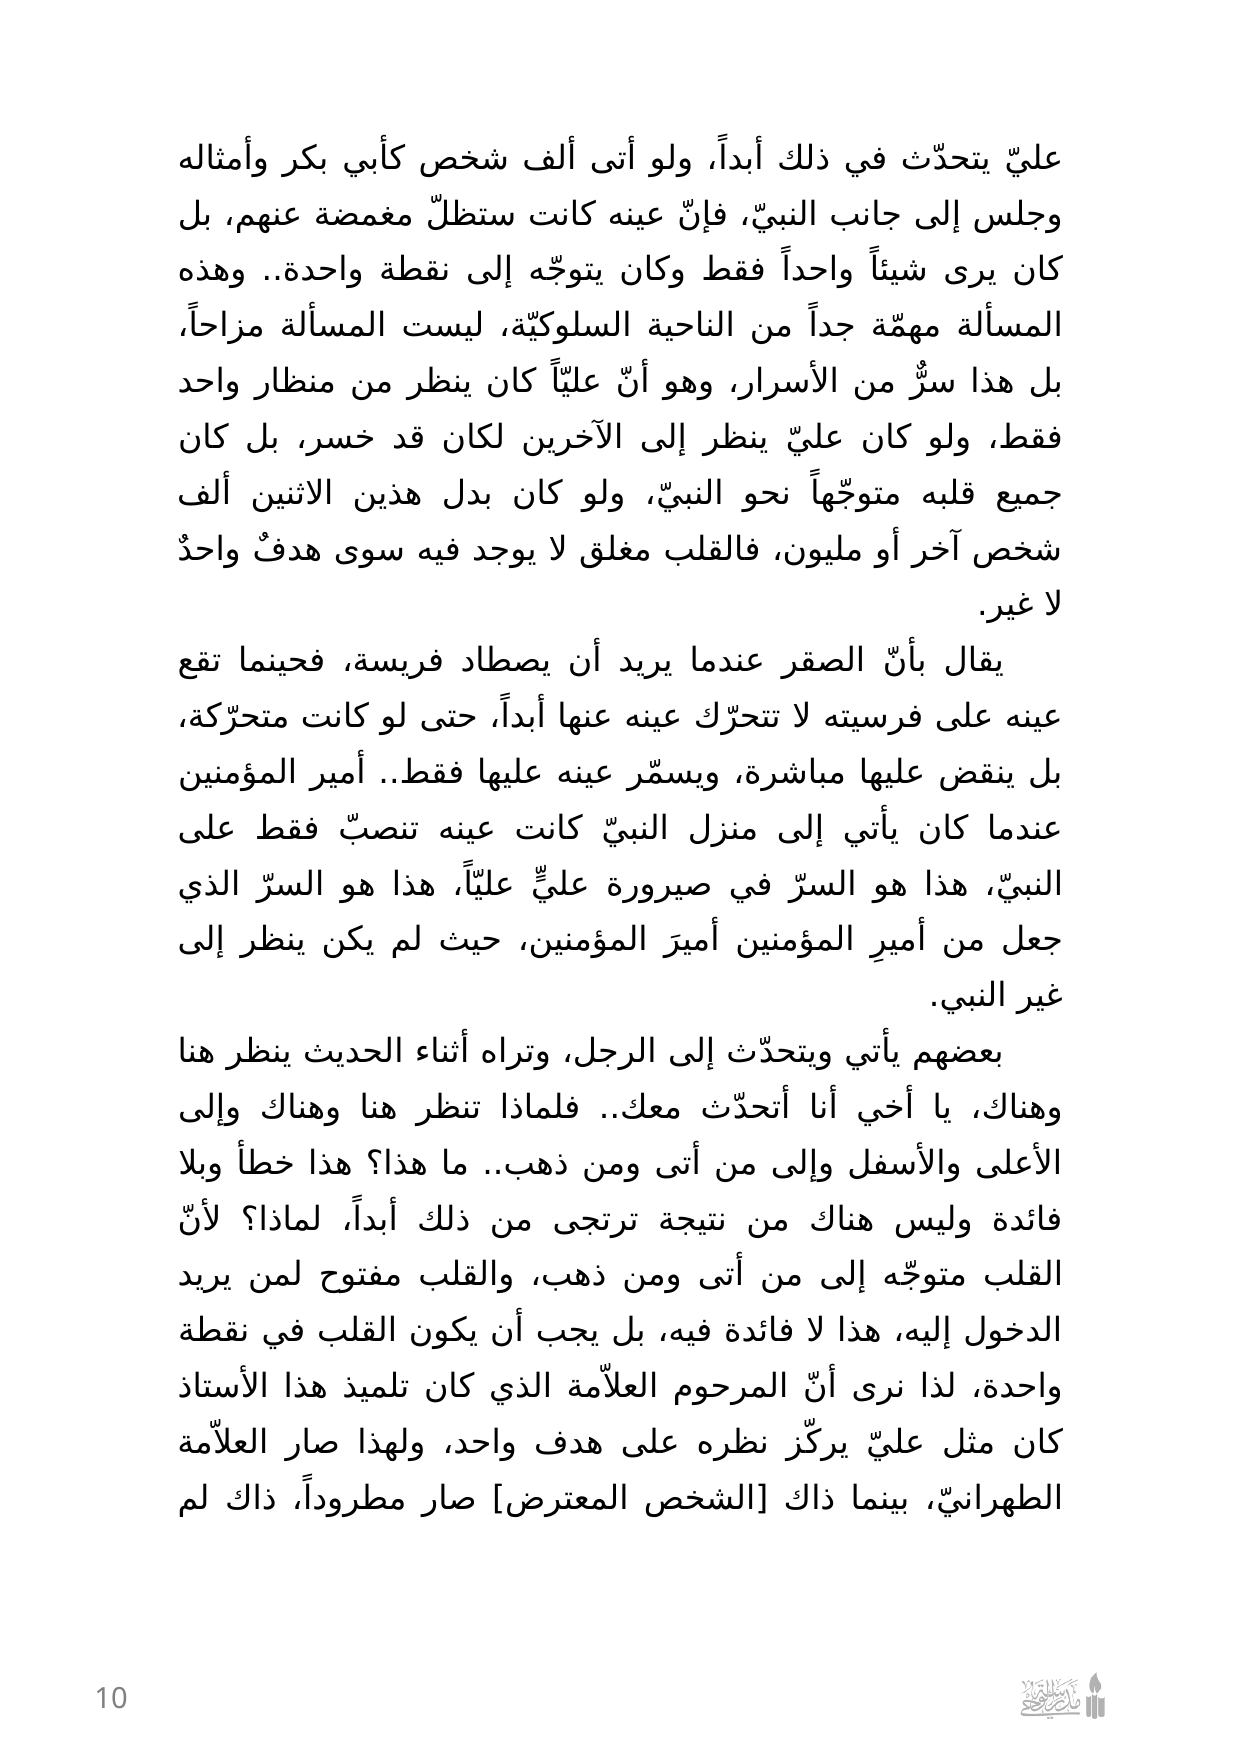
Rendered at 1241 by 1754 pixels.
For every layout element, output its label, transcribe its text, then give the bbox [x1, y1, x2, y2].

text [177, 136, 1063, 638]
text يقال بأنّ الصقر عندما يريد أن يصطاد فريسة، فحينما تقع عينه على فرسيته لا تتحرّك عينه عنها أبداً، حتى لو كانت متحرّكة، بل ينقض عليها مباشرة، ويسمّر عينه عليها فقط.. أمير المؤمنين عندما كان يأتي إلى منزل النبيّ كانت عينه تنصبّ فقط على النبيّ، هذا هو السرّ في صيرورة عليٍّ عليّاً، هذا هو السرّ الذي جعل من أميرِ المؤمنين أميرَ المؤمنين، حيث لم يكن ينظر إلى غير النبي. [177, 638, 1063, 1029]
picture [1020, 1672, 1105, 1719]
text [177, 1029, 1063, 1532]
